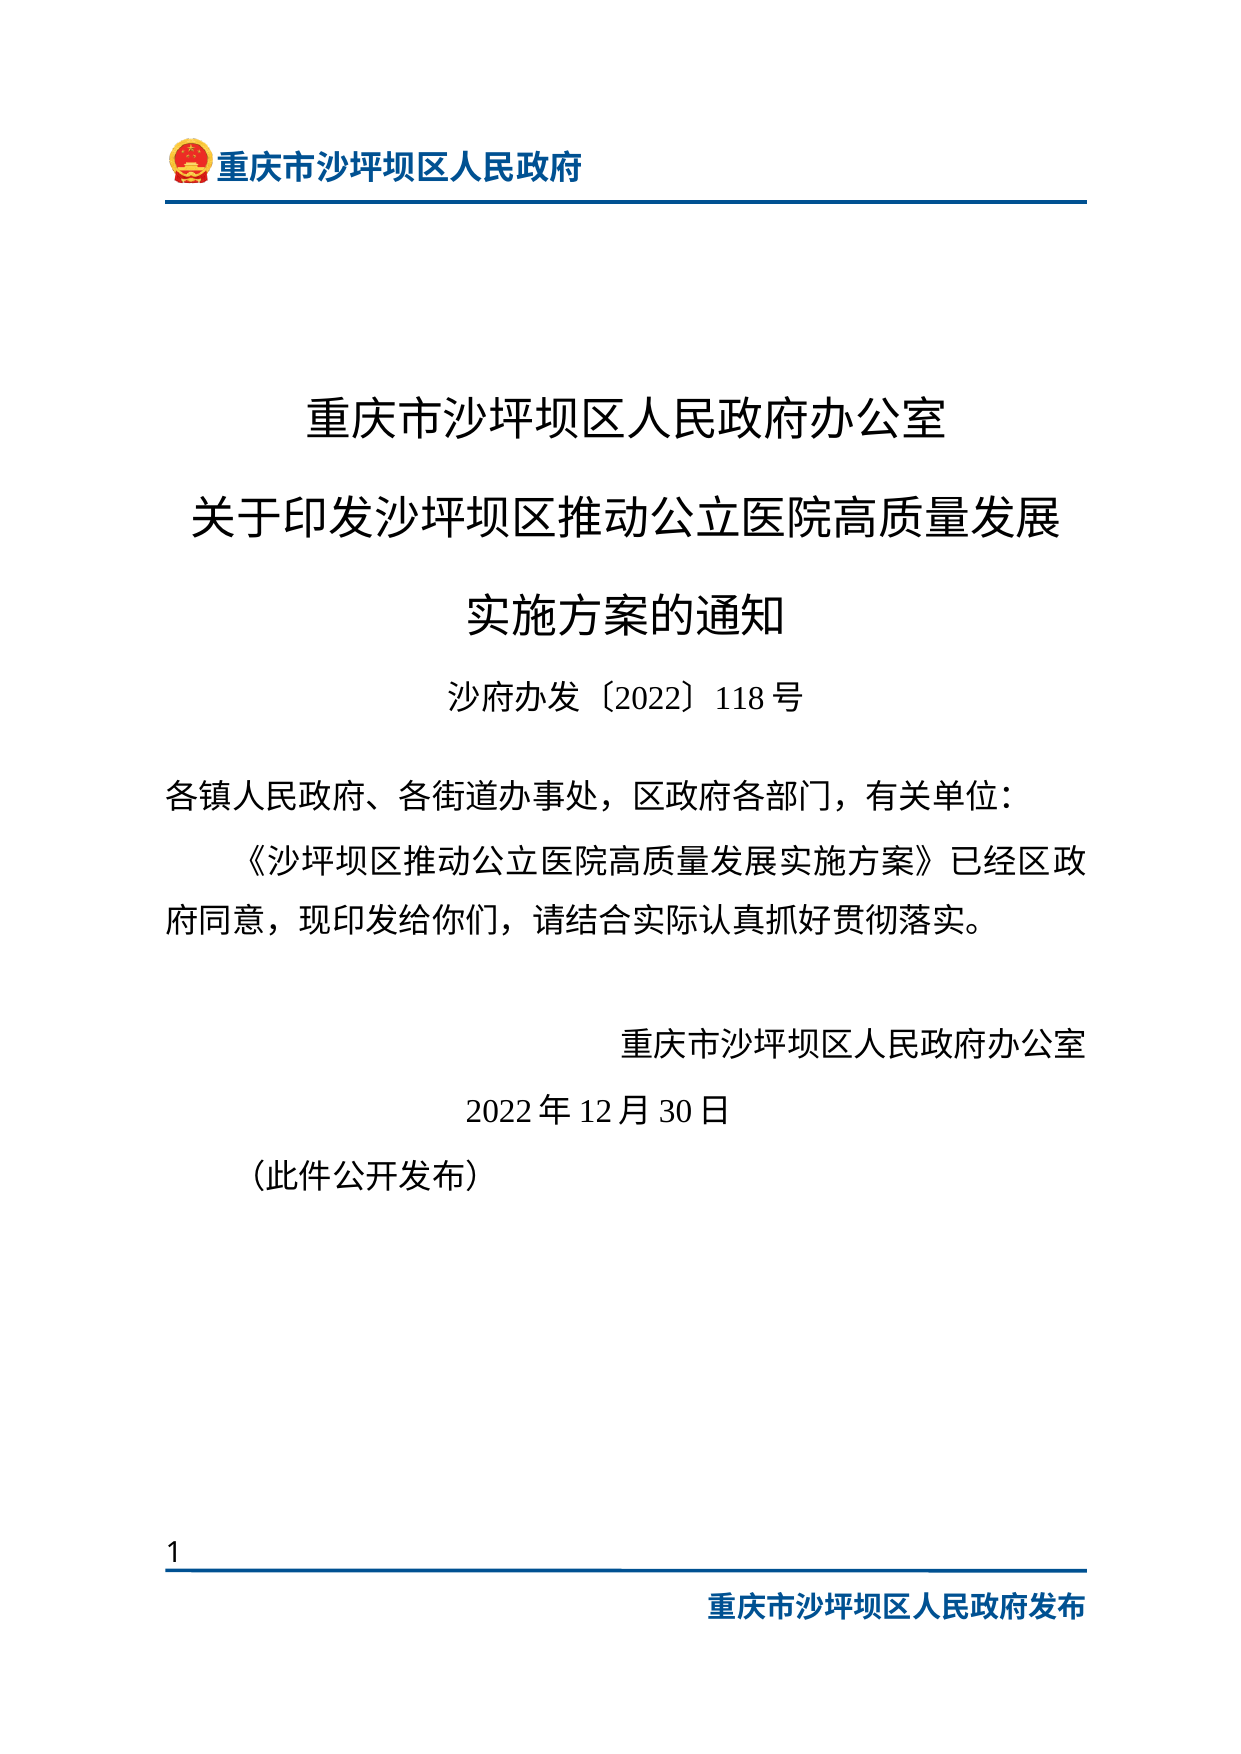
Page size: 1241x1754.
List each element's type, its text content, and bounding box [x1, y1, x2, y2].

text 关于印发沙坪坝区推动公立医院高质量发展 [165, 465, 1087, 564]
text 重庆市沙坪坝区人民政府办公室 [165, 366, 1087, 465]
text 《沙坪坝区推动公立医院高质量发展实施方案》已经区政府同意，现印发给你们，请结合实际认真抓好贯彻落实。 [165, 827, 1087, 944]
text 实施方案的通知 [165, 564, 1087, 662]
text 沙府办发〔2022〕118号 [165, 662, 1087, 728]
picture [165, 136, 217, 187]
text （此件公开发布） [165, 1141, 1087, 1207]
text 2022年12月30日 [165, 1075, 1087, 1141]
text 重庆市沙坪坝区人民政府办公室 [165, 1009, 1087, 1075]
text 各镇人民政府、各街道办事处，区政府各部门，有关单位： [165, 761, 1087, 827]
